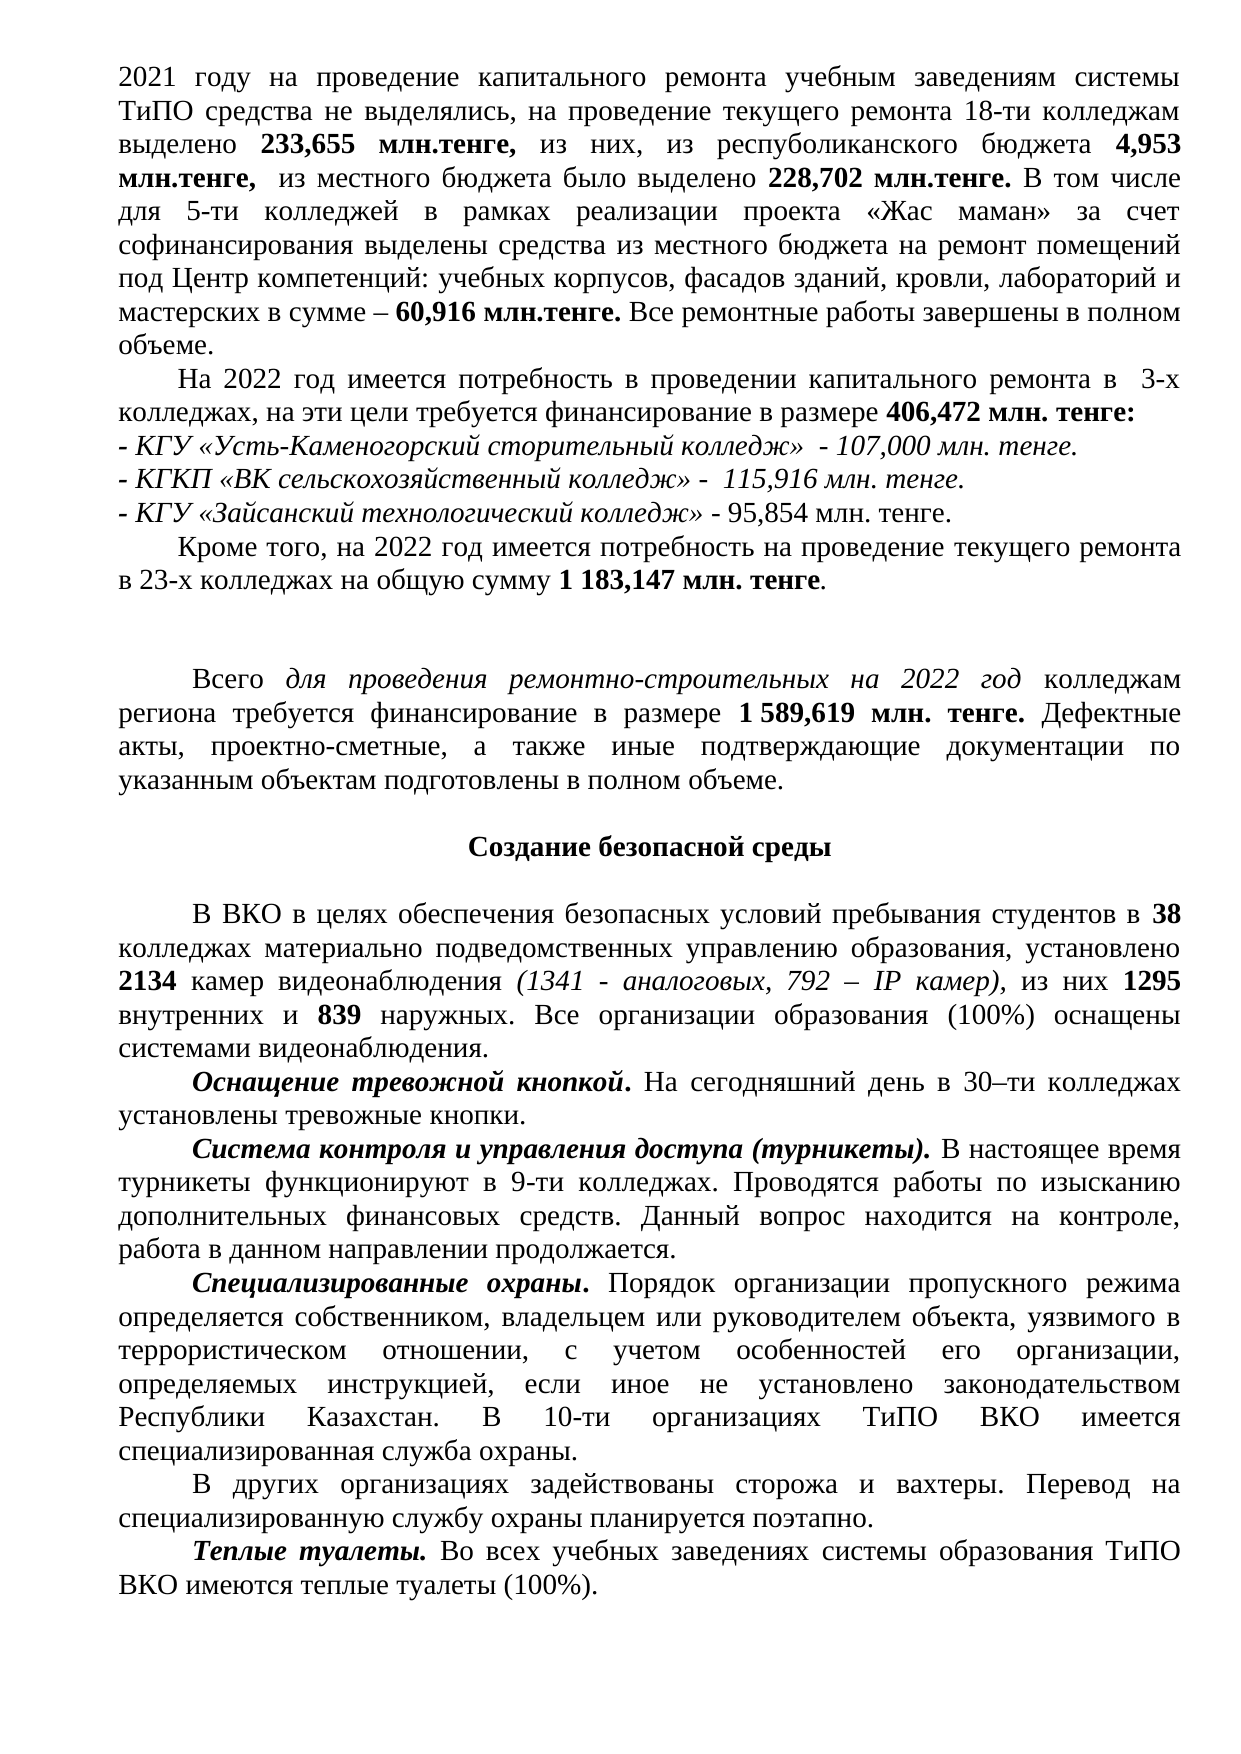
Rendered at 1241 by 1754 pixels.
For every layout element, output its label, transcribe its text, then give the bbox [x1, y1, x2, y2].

text На 2022 год имеется потребность в проведении капитального ремонта в 3-х колледжах, на эти цели требуется финансирование в размере 406,472 млн. тенге: [118, 361, 1181, 428]
text Система контроля и управления доступа (турникеты). В настоящее время турникеты функционируют в 9-ти колледжах. Проводятся работы по изысканию дополнительных финансовых средств. Данный вопрос находится на контроле, работа в данном направлении продолжается. [118, 1131, 1181, 1265]
text Теплые туалеты. Во всех учебных заведениях системы образования ТиПО ВКО имеются теплые туалеты (100%). [118, 1533, 1181, 1665]
text - КГУ «Усть-Каменогорский сторительный колледж» - 107,000 млн. тенге. [118, 428, 1181, 462]
text Кроме того, на 2022 год имеется потребность на проведение текущего ремонта в 23-х колледжах на общую сумму 1 183,147 млн. тенге. [118, 529, 1181, 660]
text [118, 59, 1181, 361]
text - КГУ «Зайсанский технологический колледж» - 95,854 млн. тенге. [118, 495, 1181, 529]
text - КГКП «ВК сельскохозяйственный колледж» - 115,916 млн. тенге. [118, 462, 1181, 495]
text В ВКО в целях обеспечения безопасных условий пребывания студентов в 38 колледжах материально подведомственных управлению образования, установлено 2134 камер видеонаблюдения (1341 - аналоговых, 792 – IP камер), из них 1295 внутренних и 839 наружных. Все организации образования (100%) оснащены системами видеонаблюдения. [118, 896, 1181, 1064]
text Создание безопасной среды [118, 829, 1181, 863]
text Специализированные охраны. Порядок организации пропускного режима определяется собственником, владельцем или руководителем объекта, уязвимого в террористическом отношении, с учетом особенностей его организации, определяемых инструкцией, если иное не установлено законодательством Республики Казахстан. В 10-ти организациях ТиПО ВКО имеется специализированная служба охраны. [118, 1265, 1181, 1466]
text Оснащение тревожной кнопкой. На сегодняшний день в 30–ти колледжах установлены тревожные кнопки. [118, 1064, 1181, 1131]
text Всего для проведения ремонтно-строительных на 2022 год колледжам региона требуется финансирование в размере 1 589,619 млн. тенге. Дефектные акты, проектно-сметные, а также иные подтверждающие документации по указанным объектам подготовлены в полном объеме. [118, 661, 1181, 796]
text В других организациях задействованы сторожа и вахтеры. Перевод на специализированную службу охраны планируется поэтапно. [118, 1466, 1181, 1533]
